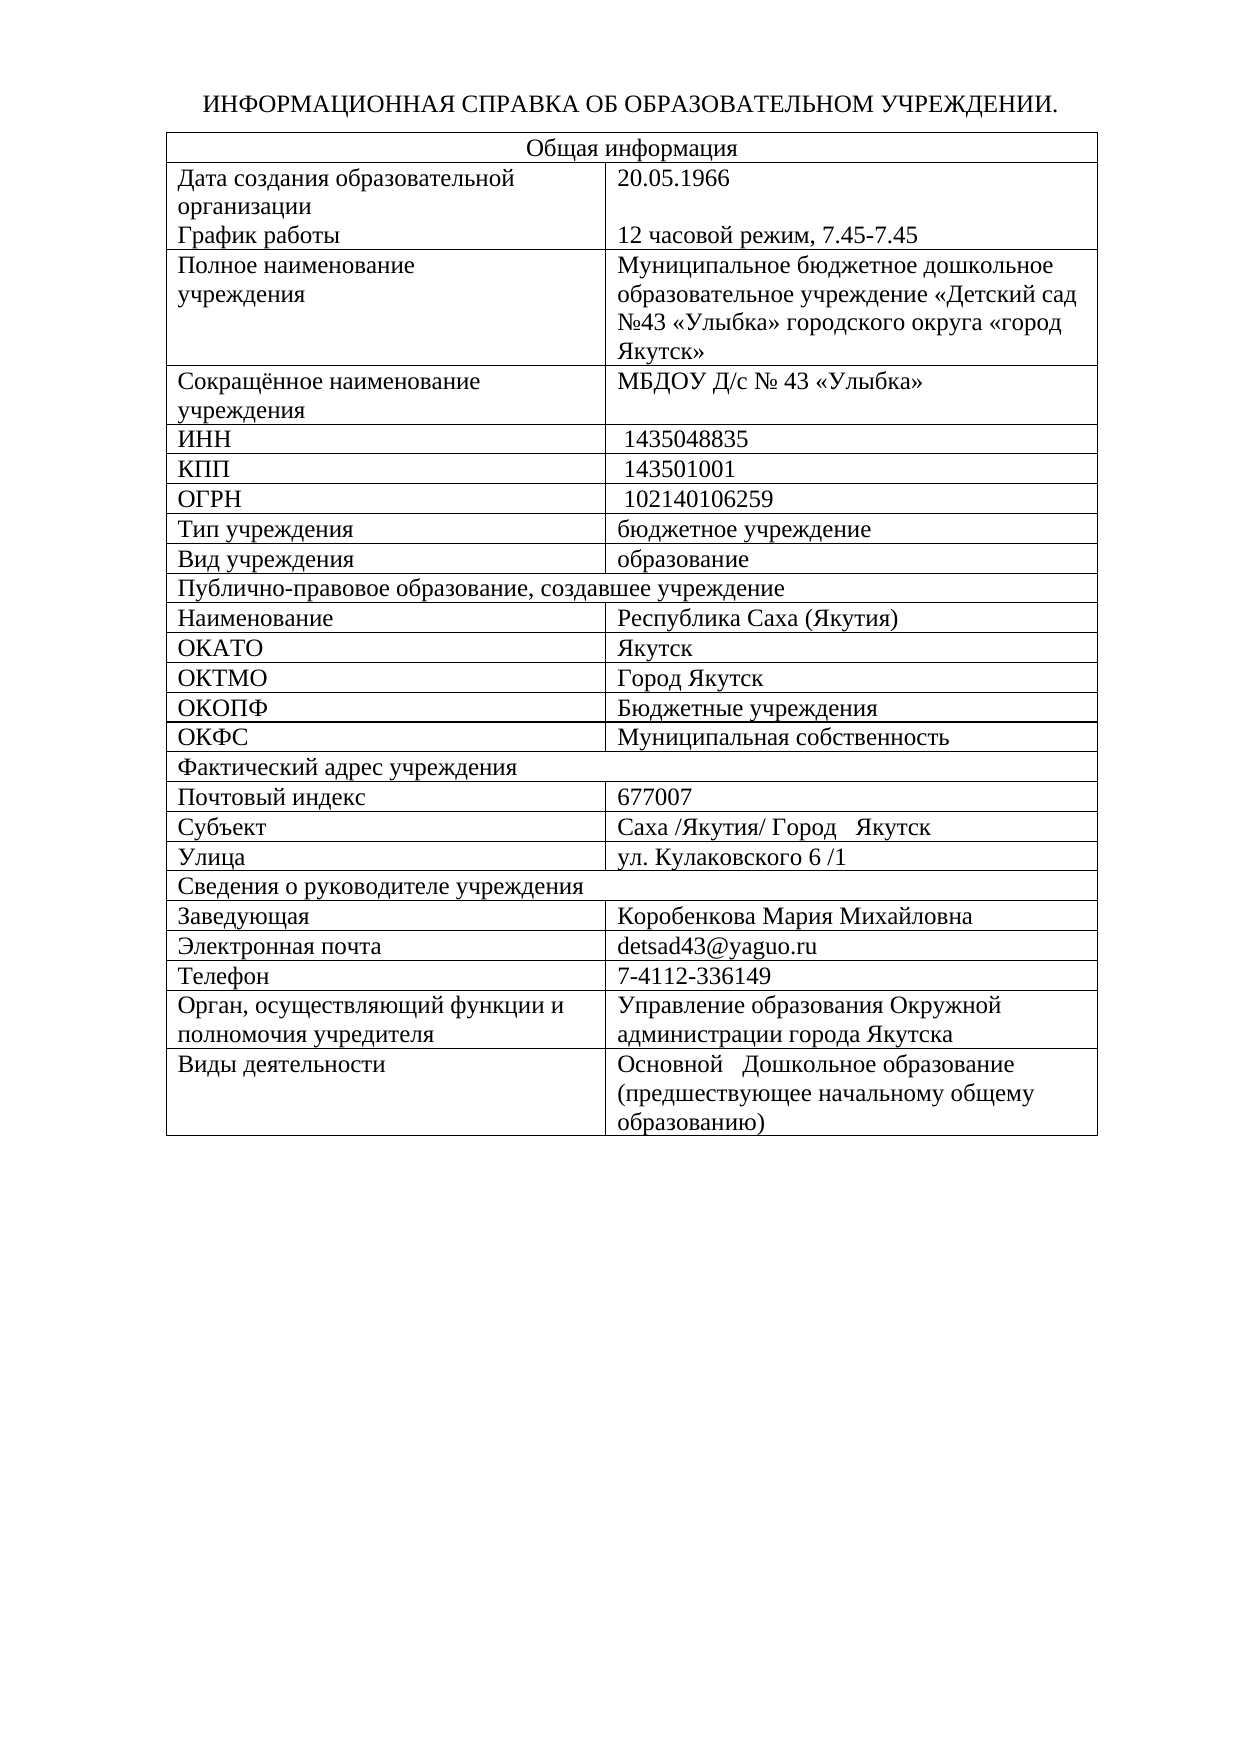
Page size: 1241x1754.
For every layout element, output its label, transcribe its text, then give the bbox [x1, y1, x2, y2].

table_cell Публично-правовое образование, создавшее учреждение [167, 574, 1097, 602]
table_cell образование [606, 544, 1097, 572]
table_cell ОКОПФ [167, 693, 605, 721]
table_cell ИНН [167, 425, 605, 453]
table_cell 1435048835 [606, 425, 1097, 453]
table_cell Саха /Якутия/ Город Якутск [606, 812, 1097, 841]
table_cell Полное наименование учреждения [167, 250, 605, 365]
table_cell ОКАТО [167, 633, 605, 662]
table_cell Бюджетные учреждения [606, 693, 1097, 721]
table_cell Якутск [606, 633, 1097, 662]
table_cell Дата создания образовательной организации График работы [167, 163, 605, 249]
table_cell ОКФС [167, 723, 605, 751]
table_cell Тип учреждения [167, 514, 605, 543]
table_cell Заведующая [167, 901, 605, 930]
table_cell Виды деятельности [167, 1049, 605, 1135]
table_cell Субъект [167, 812, 605, 841]
table_cell Улица [167, 842, 605, 870]
text ИНФОРМАЦИОННАЯ СПРАВКА ОБ ОБРАЗОВАТЕЛЬНОМ УЧРЕЖДЕНИИ. [177, 89, 1152, 117]
table_header Общая информация [167, 133, 1097, 162]
table_cell 677007 [606, 782, 1097, 811]
table_cell Сокращённое наименование учреждения [167, 366, 605, 423]
table_cell Муниципальная собственность [606, 723, 1097, 751]
table_cell Республика Саха (Якутия) [606, 603, 1097, 632]
table_cell Коробенкова Мария Михайловна [606, 901, 1097, 930]
table_cell Муниципальное бюджетное дошкольное образовательное учреждение «Детский сад №43 «Улыбка» городского округа «город Якутск» [606, 250, 1097, 365]
table_cell КПП [167, 454, 605, 483]
table_cell 102140106259 [606, 484, 1097, 513]
table_cell 7-4112-336149 [606, 961, 1097, 989]
table_cell бюджетное учреждение [606, 514, 1097, 543]
table_cell 143501001 [606, 454, 1097, 483]
table_cell Наименование [167, 603, 605, 632]
table_cell ОКТМО [167, 663, 605, 692]
table_cell Вид учреждения [167, 544, 605, 572]
table_cell Фактический адрес учреждения [167, 752, 1097, 781]
table_cell Почтовый индекс [167, 782, 605, 811]
table_cell Электронная почта [167, 931, 605, 960]
table_cell detsad43@yaguo.ru [606, 931, 1097, 960]
table_cell Телефон [167, 961, 605, 989]
table_cell Город Якутск [606, 663, 1097, 692]
table_cell Орган, осуществляющий функции и полномочия учредителя [167, 991, 605, 1048]
table_cell Основной Дошкольное образование (предшествующее начальному общему образованию) [606, 1049, 1097, 1135]
table_cell ОГРН [167, 484, 605, 513]
table_cell ул. Кулаковского 6 /1 [606, 842, 1097, 870]
table_cell МБДОУ Д/с № 43 «Улыбка» [606, 366, 1097, 423]
table_cell Управление образования Окружной администрации города Якутска [606, 991, 1097, 1048]
table_cell Сведения о руководителе учреждения [167, 871, 1097, 900]
table_cell 20.05.1966 12 часовой режим, 7.45-7.45 [606, 163, 1097, 249]
